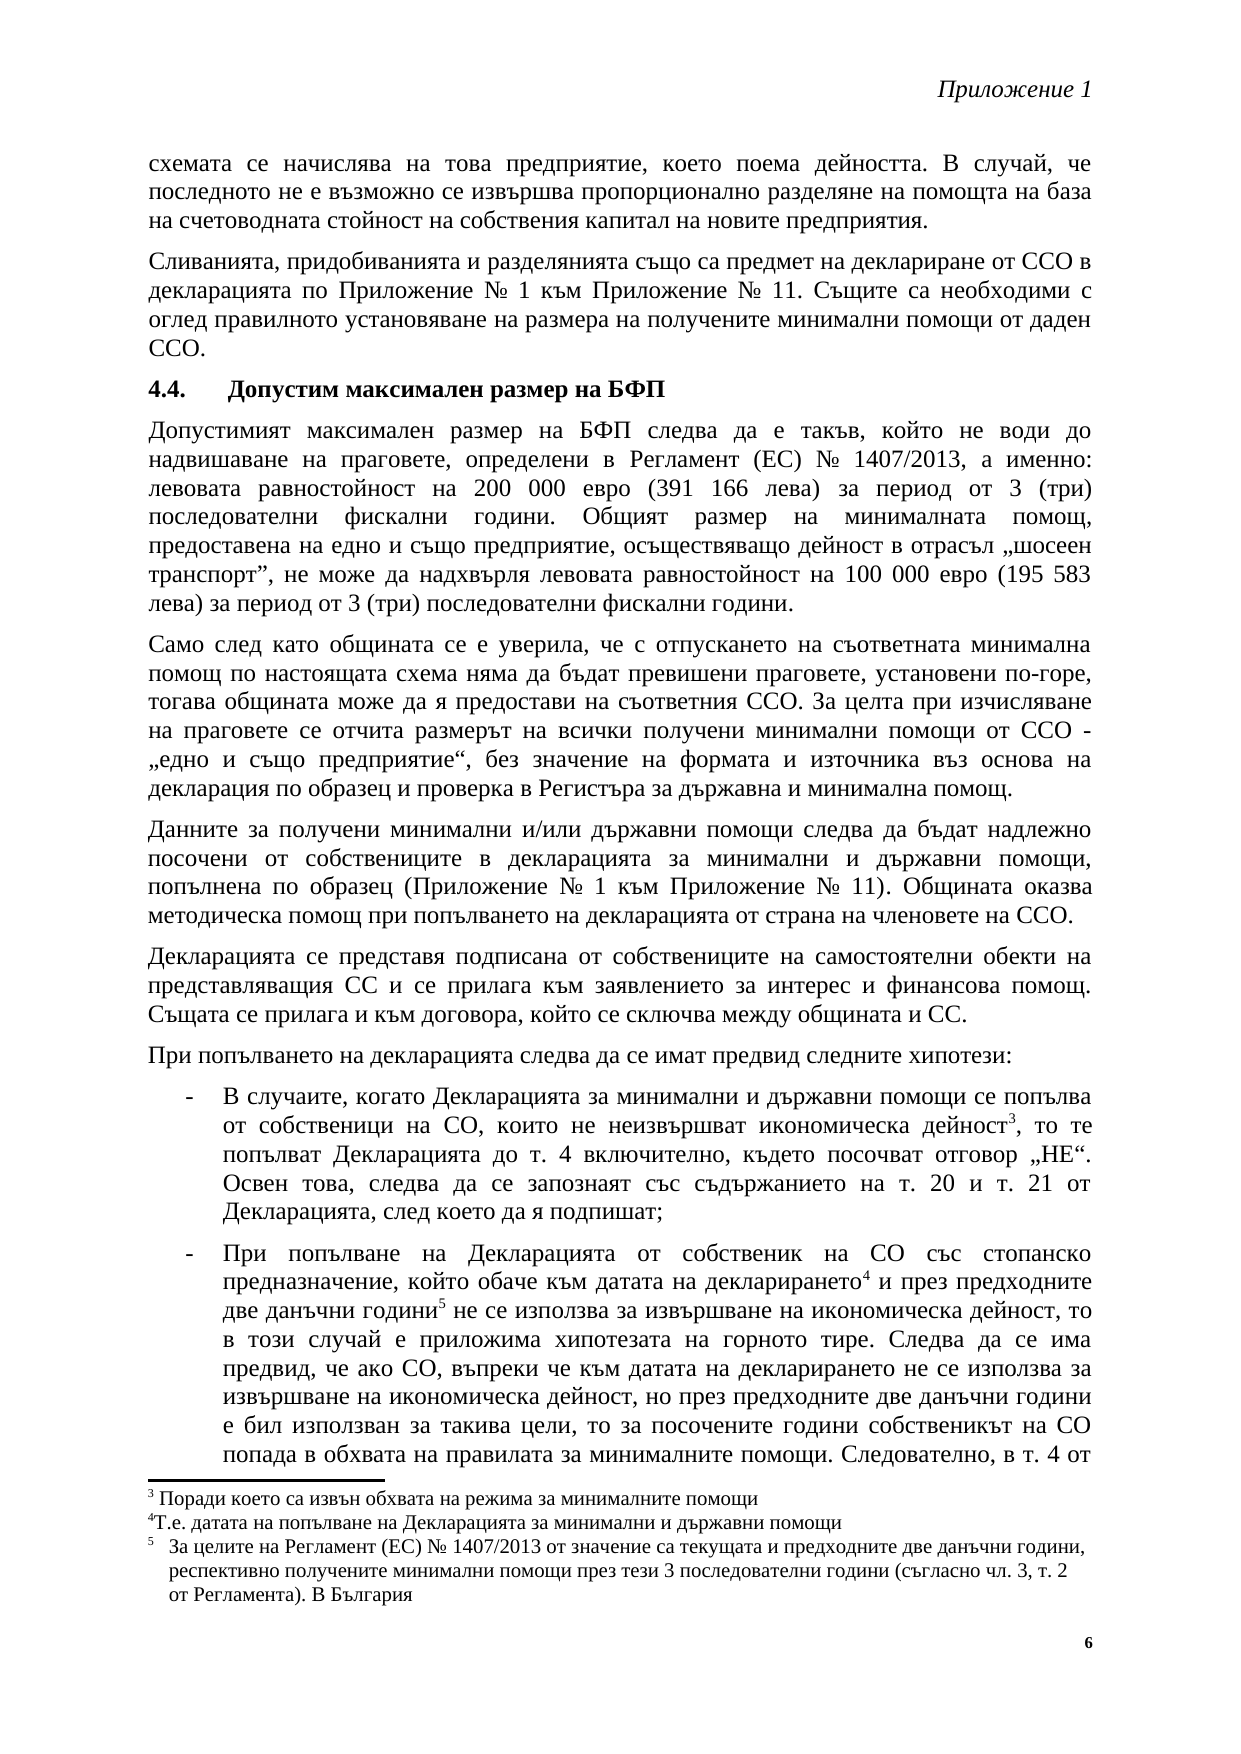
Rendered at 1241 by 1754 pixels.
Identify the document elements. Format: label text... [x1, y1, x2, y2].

text Декларацията се представя подписана от собствениците на самостоятелни обекти на представляващия СС и се прилага към заявлението за интерес и финансова помощ. Същата се прилага и към договора, който се сключва между общината и СС. [148, 941, 1093, 1028]
text Само след като общината се е уверила, че с отпускането на съответната минимална помощ по настоящата схема няма да бъдат превишени праговете, установени по-горе, тогава общината може да я предостави на съответния ССО. За целта при изчисляване на праговете се отчита размерът на всички получени минимални помощи от ССО -„едно и също предприятие“, без значение на формата и източника въз основа на декларация по образец и проверка в Регистъра за държавна и минимална помощ. [148, 629, 1093, 801]
text При попълването на декларацията следва да се имат предвид следните хипотези: [148, 1040, 1093, 1069]
text Сливанията, придобиванията и разделянията също са предмет на деклариране от ССО в декларацията по Приложение № 1 към Приложение № 11. Същите са необходими с оглед правилното установяване на размера на получените минимални помощи от даден ССО. [148, 246, 1093, 361]
list Допустим максимален размер на БФП [148, 374, 1093, 403]
text Данните за получени минимални и/или държавни помощи следва да бъдат надлежно посочени от собствениците в декларацията за минимални и държавни помощи, попълнена по образец (Приложение № 1 към Приложение № 11). Общината оказва методическа помощ при попълването на декларацията от страна на членовете на ССО. [148, 814, 1093, 929]
list В случаите, когато Декларацията за минимални и държавни помощи се попълва от собственици на СО, които не неизвършват икономическа дейност, то те попълват Декларацията до т. 4 включително, където посочват отговор „НЕ“. Освен това, следва да се запознаят със съдържанието на т. 20 и т. 21 от Декларацията, след което да я подпишат; [185, 1081, 1093, 1225]
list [185, 1238, 1093, 1468]
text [148, 148, 1093, 234]
text Допустимият максимален размер на БФП следва да е такъв, който не води до надвишаване на праговете, определени в Регламент (ЕС) № 1407/2013, а именно: левовата равностойност на 200 000 евро (391 166 лева) за период от 3 (три) последователни фискални години. Общият размер на минималната помощ, предоставена на едно и също предприятие, осъществяващо дейност в отрасъл „шосеен транспорт”, не може да надхвърля левовата равностойност на 100 000 евро (195 583 лева) за период от 3 (три) последователни фискални години. [148, 415, 1093, 616]
